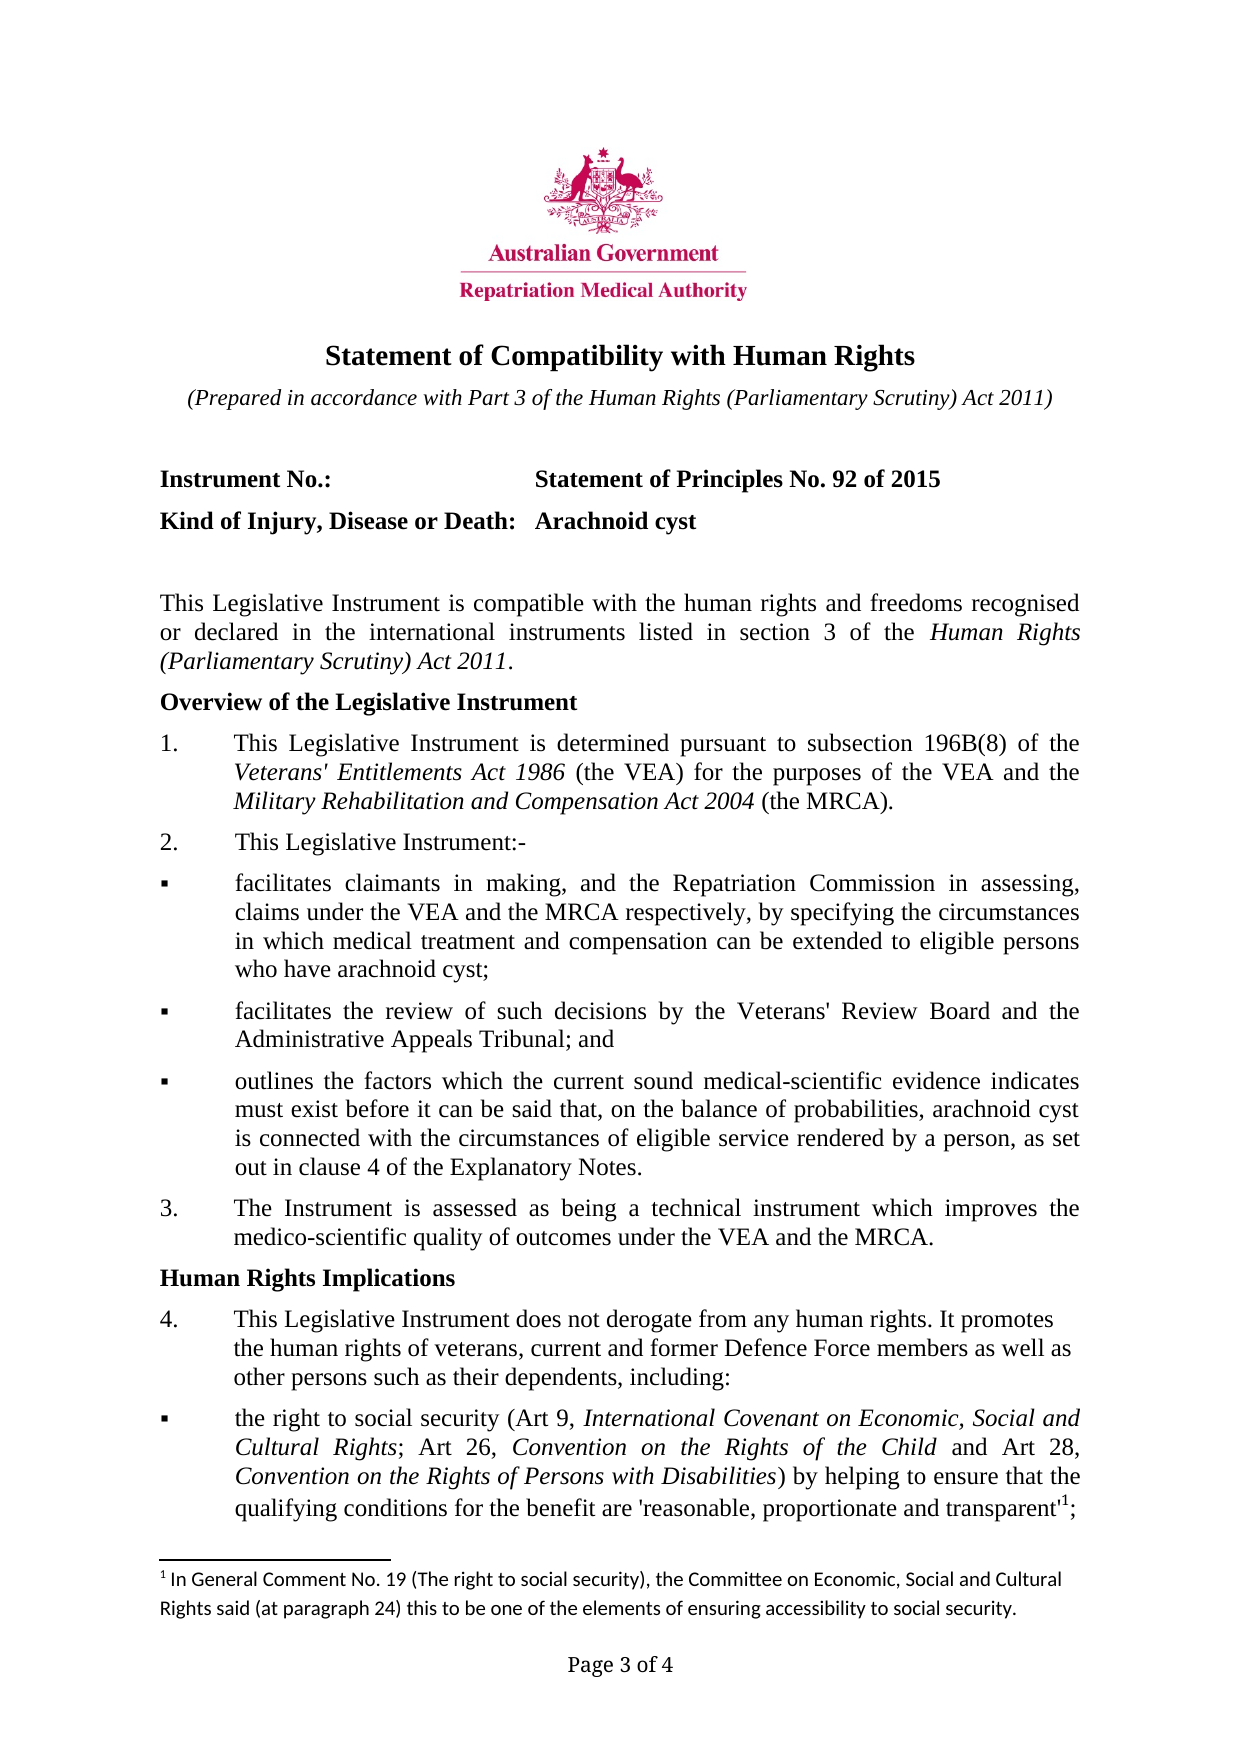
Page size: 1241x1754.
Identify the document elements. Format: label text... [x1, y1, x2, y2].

text Kind of Injury, Disease or Death: Arachnoid cyst [159, 506, 1081, 534]
text Statement of Compatibility with Human Rights [159, 338, 1081, 372]
text 3. The Instrument is assessed as being a technical instrument which improves the medico-scientific quality of outcomes under the VEA and the MRCA. [159, 1193, 1081, 1251]
list facilitates claimants in making, and the Repatriation Commission in assessing, claims under the VEA and the MRCA respectively, by specifying the circumstances in which medical treatment and compensation can be extended to eligible persons who have arachnoid cyst; [159, 868, 1081, 983]
text Human Rights Implications [159, 1263, 1081, 1292]
list outlines the factors which the current sound medical-scientific evidence indicates must exist before it can be said that, on the balance of probabilities, arachnoid cyst is connected with the circumstances of eligible service rendered by a person, as set out in clause 4 of the Explanatory Notes. [159, 1066, 1081, 1181]
list the right to social security (Art 9, International Covenant on Economic, Social and Cultural Rights; Art 26, Convention on the Rights of the Child and Art 28, Convention on the Rights of Persons with Disabilities) by helping to ensure that the qualifying conditions for the benefit are 'reasonable, proportionate and transparent'; [159, 1403, 1081, 1523]
text 2. This Legislative Instrument:- [159, 827, 1081, 856]
text 1. This Legislative Instrument is determined pursuant to subsection 196B(8) of the Veterans' Entitlements Act 1986 (the VEA) for the purposes of the VEA and the Military Rehabilitation and Compensation Act 2004 (the MRCA). [159, 728, 1081, 814]
text (Prepared in accordance with Part 3 of the Human Rights (Parliamentary Scrutiny) Act 2011) [159, 384, 1081, 411]
text Instrument No.: Statement of Principles No. 92 of 2015 [159, 464, 1081, 493]
picture [459, 147, 747, 301]
list facilitates the review of such decisions by the Veterans' Review Board and the Administrative Appeals Tribunal; and [159, 996, 1081, 1053]
text Overview of the Legislative Instrument [159, 687, 1081, 716]
text This Legislative Instrument is compatible with the human rights and freedoms recognised or declared in the international instruments listed in section 3 of the Human Rights (Parliamentary Scrutiny) Act 2011. [159, 588, 1081, 674]
text 4. This Legislative Instrument does not derogate from any human rights. It promotes the human rights of veterans, current and former Defence Force members as well as other persons such as their dependents, including: [159, 1304, 1081, 1391]
